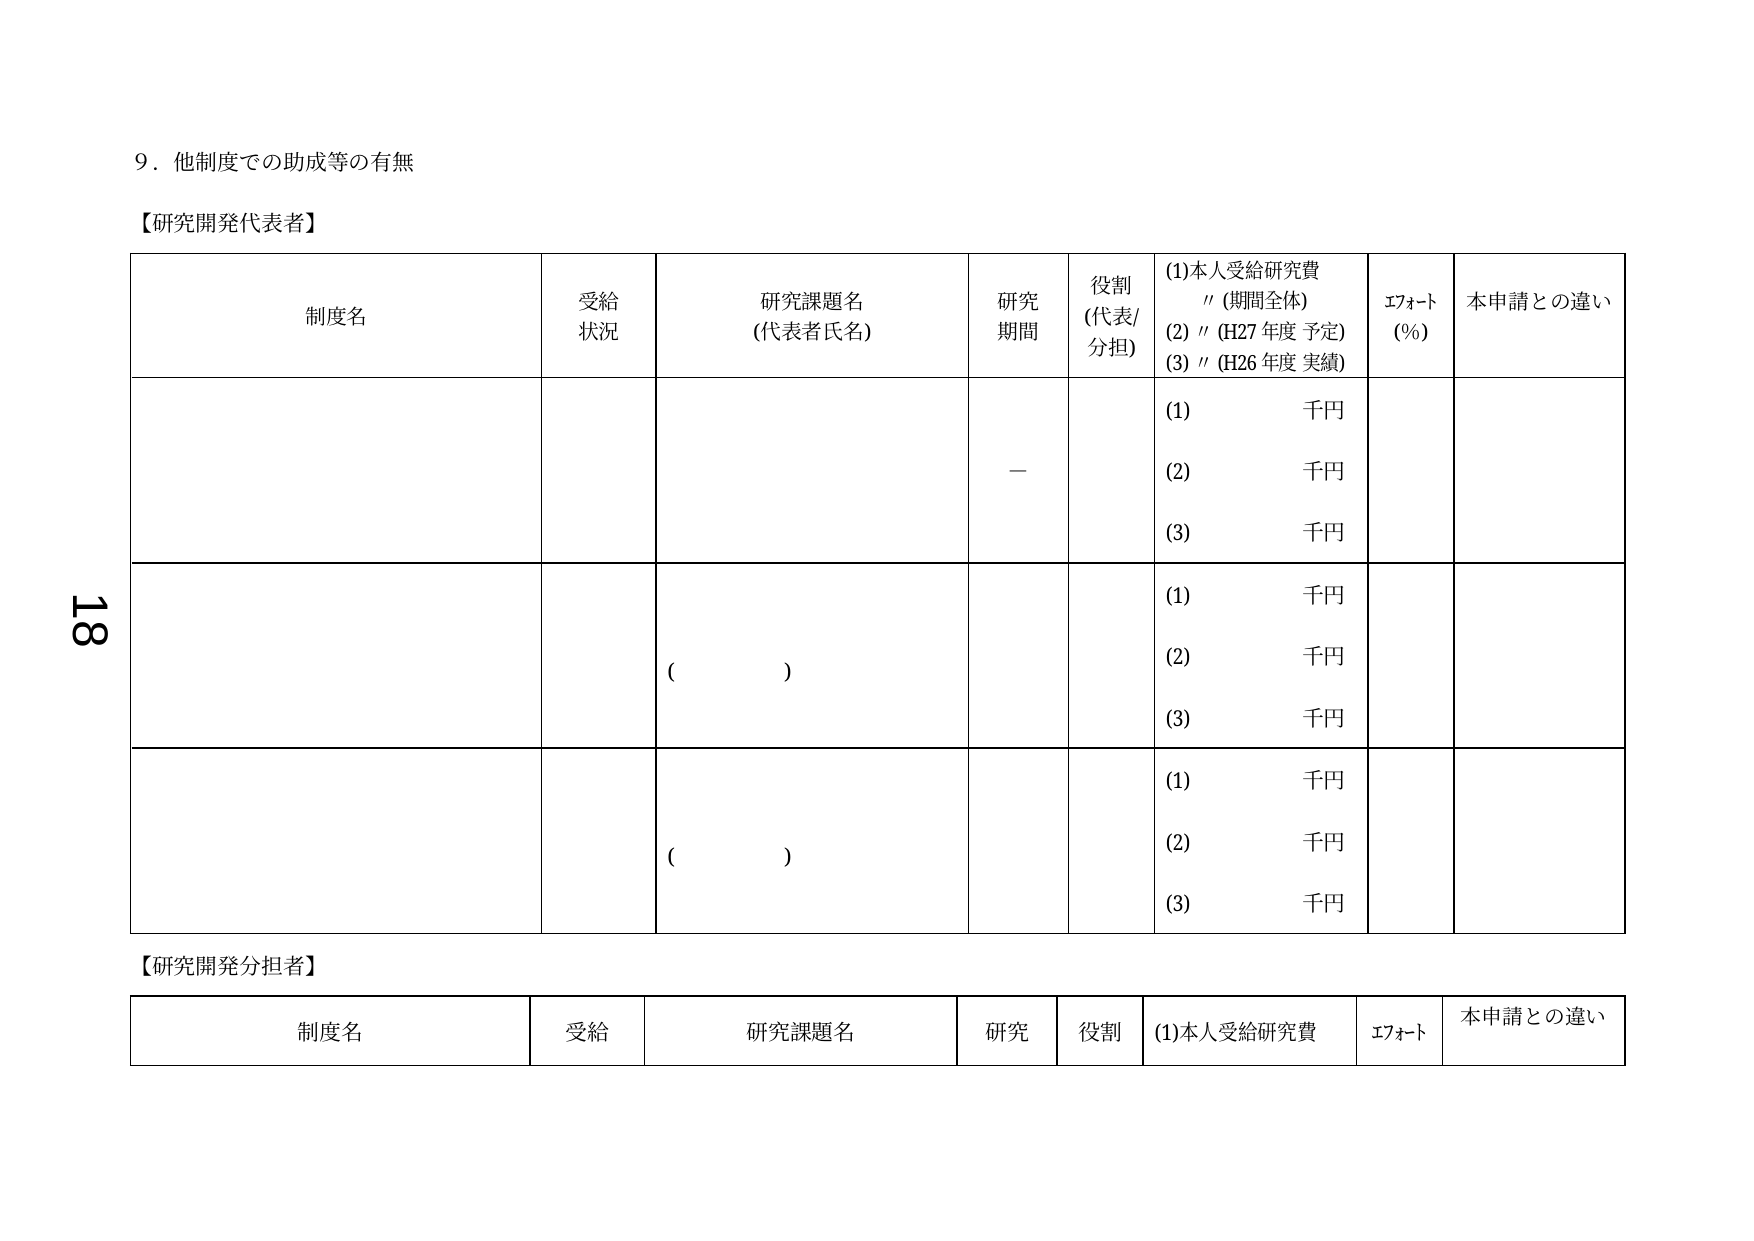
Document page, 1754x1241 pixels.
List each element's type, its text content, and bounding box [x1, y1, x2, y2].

table_cell [969, 564, 1068, 747]
table_header ｴﾌｫｰﾄ (％) [1357, 997, 1442, 1064]
table_header 研究 期間 [969, 254, 1068, 377]
table_cell [657, 378, 968, 562]
table_header 役割 (代表/ 分担) [1058, 997, 1142, 1064]
table_header 受給 状況 [531, 997, 644, 1064]
table_cell [1455, 564, 1624, 747]
table_cell ( ) [657, 749, 968, 933]
table_cell (1) 千円 (2) 千円 (3) 千円 [1155, 749, 1367, 933]
table_cell (1) 千円 (2) 千円 (3) 千円 [1155, 378, 1367, 562]
table_cell [1455, 749, 1624, 933]
table_cell [542, 378, 655, 562]
table_cell [131, 748, 541, 933]
table_cell [1455, 378, 1624, 562]
table_cell [1069, 564, 1154, 747]
table_header ｴﾌｫｰﾄ (％) [1369, 254, 1453, 377]
table_header 制度名 [131, 254, 541, 377]
table_cell [1369, 378, 1453, 562]
table_cell [131, 378, 541, 562]
table_cell [542, 564, 655, 747]
table_cell [969, 749, 1068, 933]
table_cell (1) 千円 (2) 千円 (3) 千円 [1155, 564, 1367, 747]
table_header 本申請との違い [1443, 997, 1624, 1064]
table_header 研究課題名 (代表者氏名) [657, 254, 968, 377]
table_header 本申請との違い [1455, 254, 1624, 377]
text 【研究開発分担者】 [130, 934, 1624, 995]
table_header 受給 状況 [542, 254, 655, 377]
table_header 制度名 [131, 997, 529, 1064]
table_header 研究課題名 (代表者氏名) [645, 997, 956, 1064]
table_header 役割 (代表/ 分担) [1069, 254, 1154, 377]
table_cell ( ) [657, 564, 968, 747]
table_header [1144, 997, 1356, 1064]
table_cell － [969, 378, 1068, 562]
table_header (1)本人受給研究費 〃 (期間全体) (2) 〃 (H27年度 予定) (3) 〃 (H26年度 実績) [1155, 254, 1367, 377]
table_cell [131, 563, 541, 747]
text ９．他制度での助成等の有無 [130, 130, 1624, 191]
table_cell [1069, 378, 1154, 562]
table_cell [1069, 749, 1154, 933]
table_cell [542, 749, 655, 933]
table_cell [1369, 564, 1453, 747]
table_header 研究 期間 [958, 997, 1056, 1064]
table_cell [1369, 749, 1453, 933]
text 【研究開発代表者】 [130, 191, 1624, 253]
